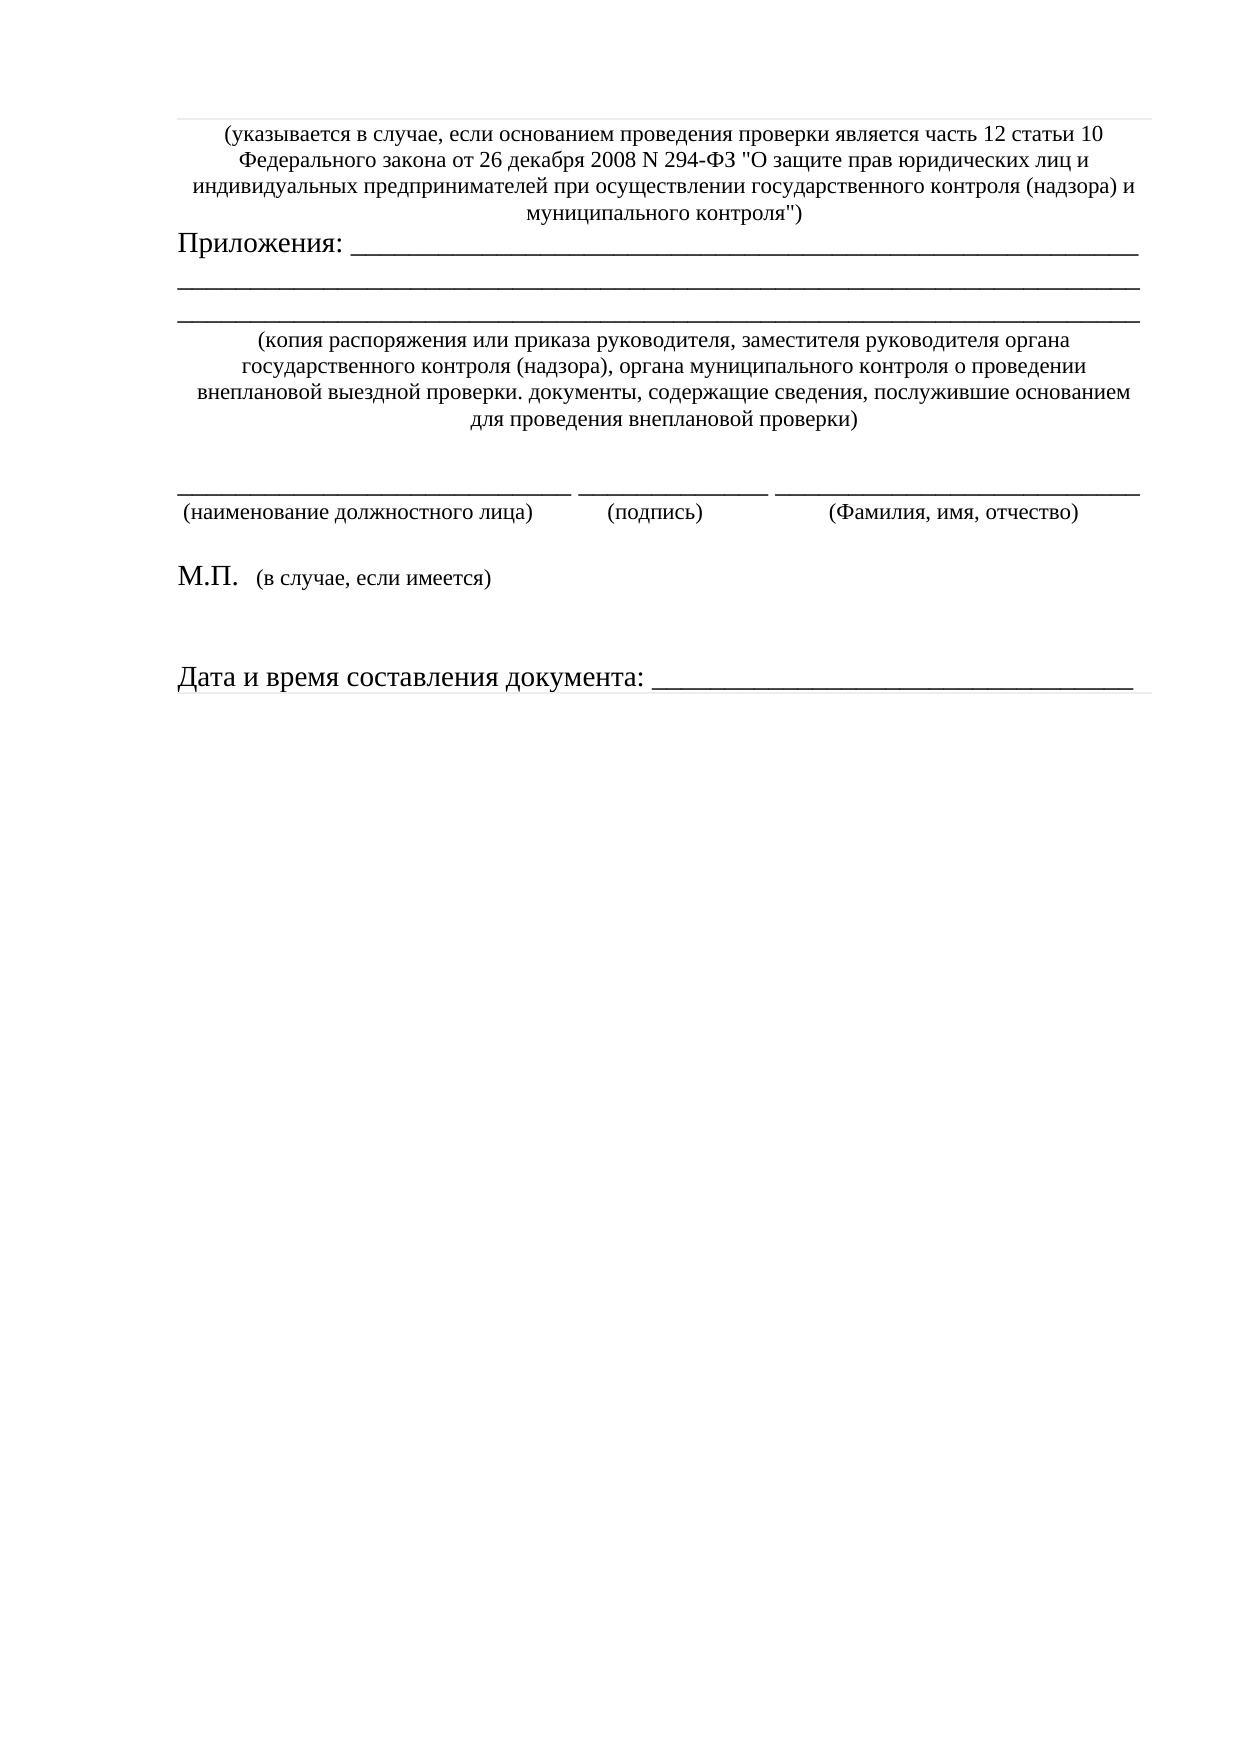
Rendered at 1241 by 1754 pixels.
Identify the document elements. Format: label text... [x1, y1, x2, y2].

text __________________________________________________________________ [177, 259, 1152, 292]
text М.П. (в случае, если имеется) [177, 558, 1152, 592]
text ___________________________ _____________ _________________________ [177, 465, 1152, 498]
text __________________________________________________________________ [177, 292, 1152, 326]
text (наименование должностного лица) (подпись) (Фамилия, имя, отчество) [177, 498, 1152, 524]
text Дата и время составления документа: _________________________________ [177, 657, 1152, 692]
text Приложения: ______________________________________________________ [177, 225, 1152, 259]
text (копия распоряжения или приказа руководителя, заместителя руководителя органа государственного контроля (надзора), органа муниципального контроля о проведении внеплановой выездной проверки. документы, содержащие сведения, послужившие основанием для проведения внеплановой проверки) [177, 326, 1152, 431]
text (указывается в случае, если основанием проведения проверки является часть 12 статьи 10 Федерального закона от 26 декабря 2008 N 294-ФЗ "О защите прав юридических лиц и индивидуальных предпринимателей при осуществлении государственного контроля (надзора) и муниципального контроля") [177, 120, 1152, 225]
